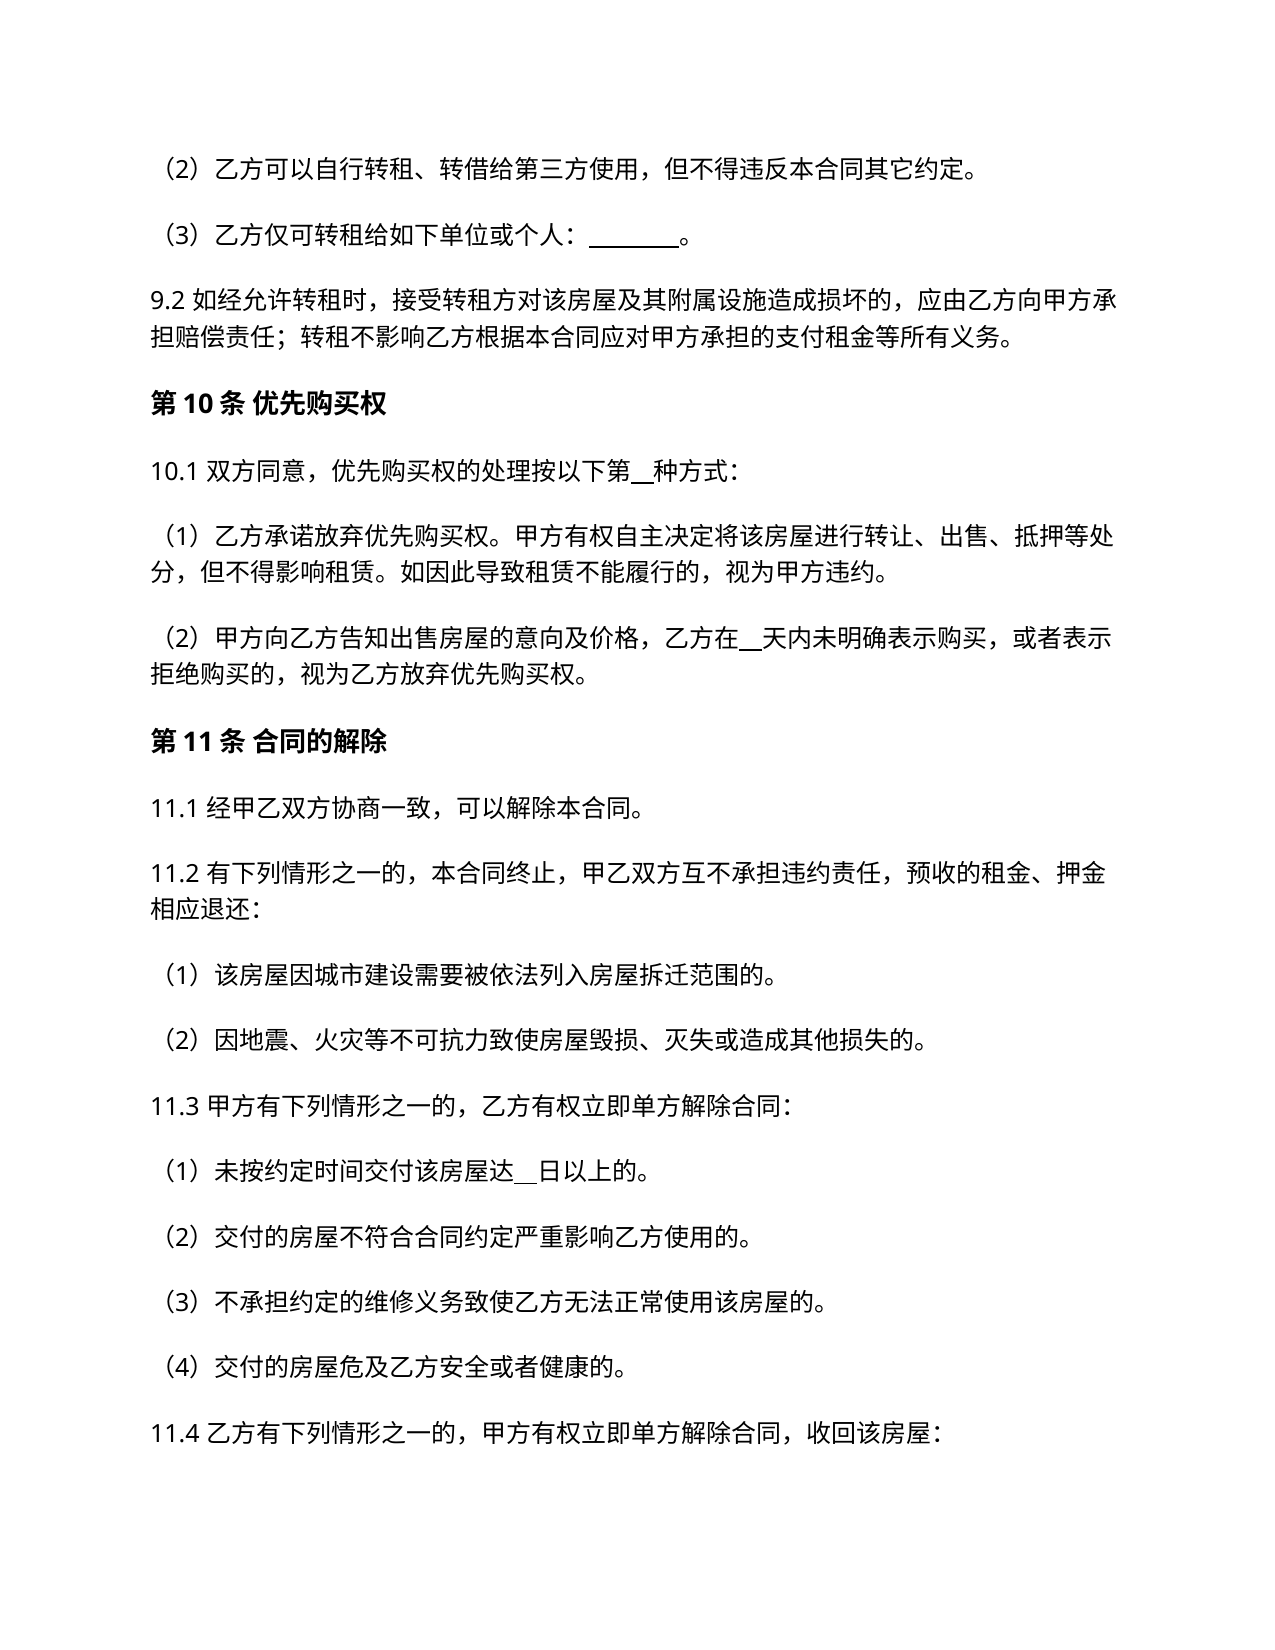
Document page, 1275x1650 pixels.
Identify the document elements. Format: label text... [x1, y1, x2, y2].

text （2）因地震、火灾等不可抗力致使房屋毁损、灭失或造成其他损失的。 [150, 1021, 1125, 1057]
subtitle 第11条 合同的解除 [150, 720, 1125, 759]
text （4）交付的房屋危及乙方安全或者健康的。 [150, 1348, 1125, 1384]
text 11.3 甲方有下列情形之一的，乙方有权立即单方解除合同： [150, 1086, 1125, 1122]
text （1）乙方承诺放弃优先购买权。甲方有权自主决定将该房屋进行转让、出售、抵押等处分，但不得影响租赁。如因此导致租赁不能履行的，视为甲方违约。 [150, 516, 1125, 589]
text 11.4 乙方有下列情形之一的，甲方有权立即单方解除合同，收回该房屋： [150, 1413, 1125, 1449]
text （2）交付的房屋不符合合同约定严重影响乙方使用的。 [150, 1217, 1125, 1253]
text （2）乙方可以自行转租、转借给第三方使用，但不得违反本合同其它约定。 [150, 150, 1125, 186]
text 10.1 双方同意，优先购买权的处理按以下第 种方式： [150, 451, 1125, 487]
subtitle 第10条 优先购买权 [150, 382, 1125, 422]
text （2）甲方向乙方告知出售房屋的意向及价格，乙方在 天内未明确表示购买，或者表示拒绝购买的，视为乙方放弃优先购买权。 [150, 618, 1125, 691]
text （3）乙方仅可转租给如下单位或个人： 。 [150, 215, 1125, 252]
text （1）未按约定时间交付该房屋达 日以上的。 [150, 1152, 1125, 1188]
text （1）该房屋因城市建设需要被依法列入房屋拆迁范围的。 [150, 955, 1125, 992]
text 9.2 如经允许转租时，接受转租方对该房屋及其附属设施造成损坏的，应由乙方向甲方承担赔偿责任；转租不影响乙方根据本合同应对甲方承担的支付租金等所有义务。 [150, 281, 1125, 353]
text 11.2 有下列情形之一的，本合同终止，甲乙双方互不承担违约责任，预收的租金、押金相应退还： [150, 854, 1125, 926]
text 11.1 经甲乙双方协商一致，可以解除本合同。 [150, 788, 1125, 824]
text （3）不承担约定的维修义务致使乙方无法正常使用该房屋的。 [150, 1282, 1125, 1319]
